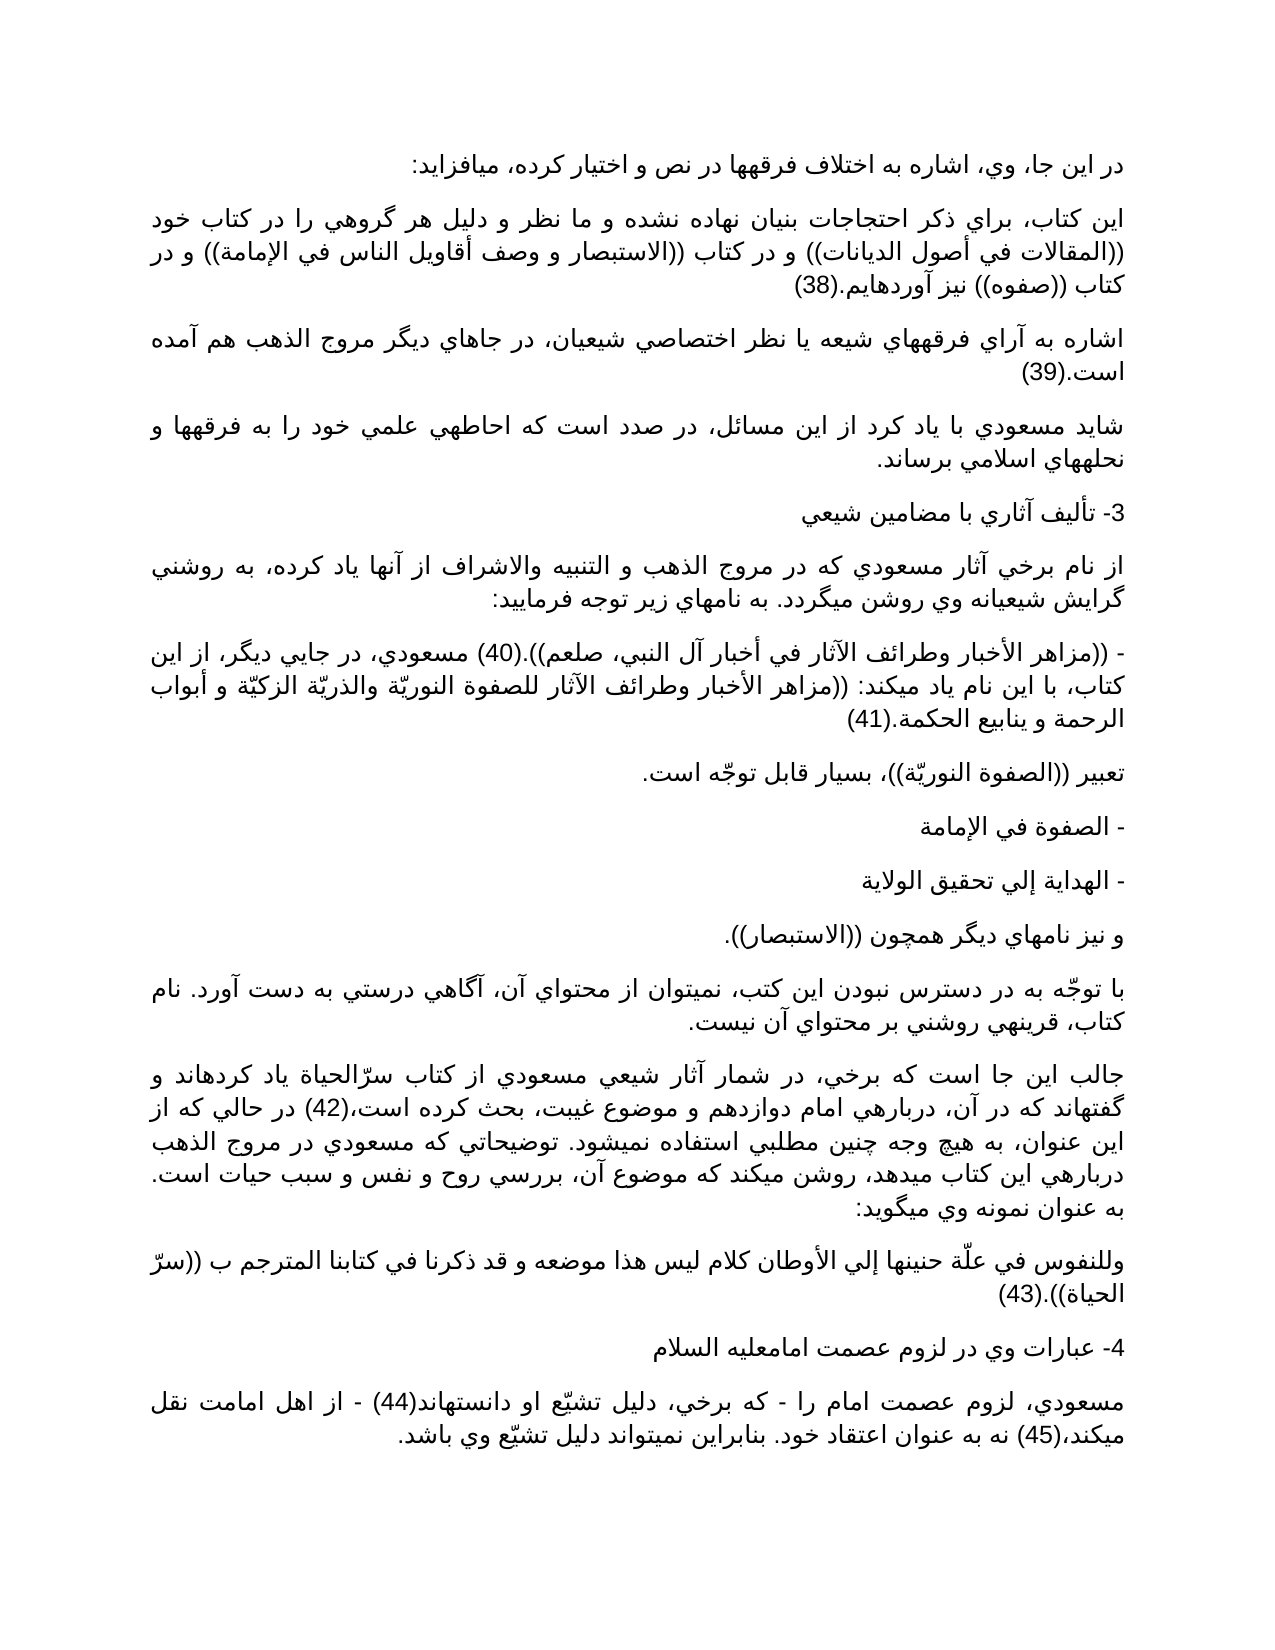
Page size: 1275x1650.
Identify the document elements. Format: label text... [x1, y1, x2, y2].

text جالب اين جا است كه برخي، در شمار آثار شيعي مسعودي از كتاب سرّالحياة ياد كرده‏اند و گفته‏اند كه در آن، درباره‏ي امام دوازدهم و موضوع غيبت، بحث كرده است،(42) در حالي كه از اين عنوان، به هيچ وجه چنين مطلبي استفاده نمي‏شود. توضيحاتي كه مسعودي در مروج الذهب درباره‏ي اين كتاب مي‏دهد، روشن مي‏كند كه موضوع آن، بررسي روح و نفس و سبب حيات است. به عنوان نمونه وي مي‏گويد: [150, 1060, 1125, 1221]
text وللنفوس في علّة حنينها إلي الأوطان كلام ليس هذا موضعه و قد ذكرنا في كتابنا المترجم ب ((سرّ الحياة)).(43) [150, 1246, 1125, 1308]
text اين كتاب، براي ذكر احتجاجات بنيان نهاده نشده و ما نظر و دليل هر گروهي را در كتاب خود ((المقالات في أصول الديانات)) و در كتاب ((الاستبصار و وصف أقاويل الناس في الإمامة)) و در كتاب ((صفوه)) نيز آورده‏ايم.(38) [150, 204, 1125, 299]
text مسعودي، لزوم عصمت امام را - كه برخي، دليل تشيّع او دانسته‏اند(44) - از اهل امامت نقل مي‏كند،(45) نه به عنوان اعتقاد خود. بنابراين نمي‏تواند دليل تشيّع وي باشد. [150, 1387, 1125, 1449]
text تعبير ((الصفوة النوريّة))، بسيار قابل توجّه است. [150, 758, 1125, 787]
text اشاره به آراي فرقه‏هاي شيعه يا نظر اختصاصي شيعيان، در جاهاي ديگر مروج الذهب هم آمده است.(39) [150, 324, 1125, 386]
text - ((مزاهر الأخبار وطرائف الآثار في أخبار آل النبي، صلعم)).(40) مسعودي، در جايي ديگر، از اين كتاب، با اين نام ياد مي‏كند: ((مزاهر الأخبار وطرائف الآثار للصفوة النوريّة والذريّة الزكيّة و أبواب الرحمة و ينابيع الحكمة.(41) [150, 638, 1125, 733]
text - الصفوة في الإمامة [150, 812, 1125, 841]
text در اين جا، وي، اشاره به اختلاف فرقه‏ها در نص و اختيار كرده، مي‏افزايد: [150, 150, 1125, 179]
text و نيز نام‏هاي ديگر همچون ((الاستبصار)). [150, 920, 1125, 948]
text شايد مسعودي با ياد كرد از اين مسائل، در صدد است كه احاطه‏ي علمي خود را به فرقه‏ها و نحله‏هاي اسلامي برساند. [150, 411, 1125, 472]
text 4- عبارات وي در لزوم عصمت امام‏عليه السلام‏ [150, 1333, 1125, 1362]
text از نام برخي آثار مسعودي كه در مروج الذهب و التنبيه والاشراف از آن‏ها ياد كرده، به روشني گرايش شيعيانه وي روشن مي‏گردد. به نام‏هاي زير توجه فرماييد: [150, 551, 1125, 613]
text - الهداية إلي تحقيق الولاية [150, 866, 1125, 894]
text 3- تأليف آثاري با مضامين شيعي‏ [150, 497, 1125, 526]
text با توجّه به در دست‏رس نبودن اين كتب، نمي‏توان از محتواي آن، آگاهي درستي به دست آورد. نام كتاب، قرينه‏ي روشني بر محتواي آن نيست. [150, 973, 1125, 1035]
